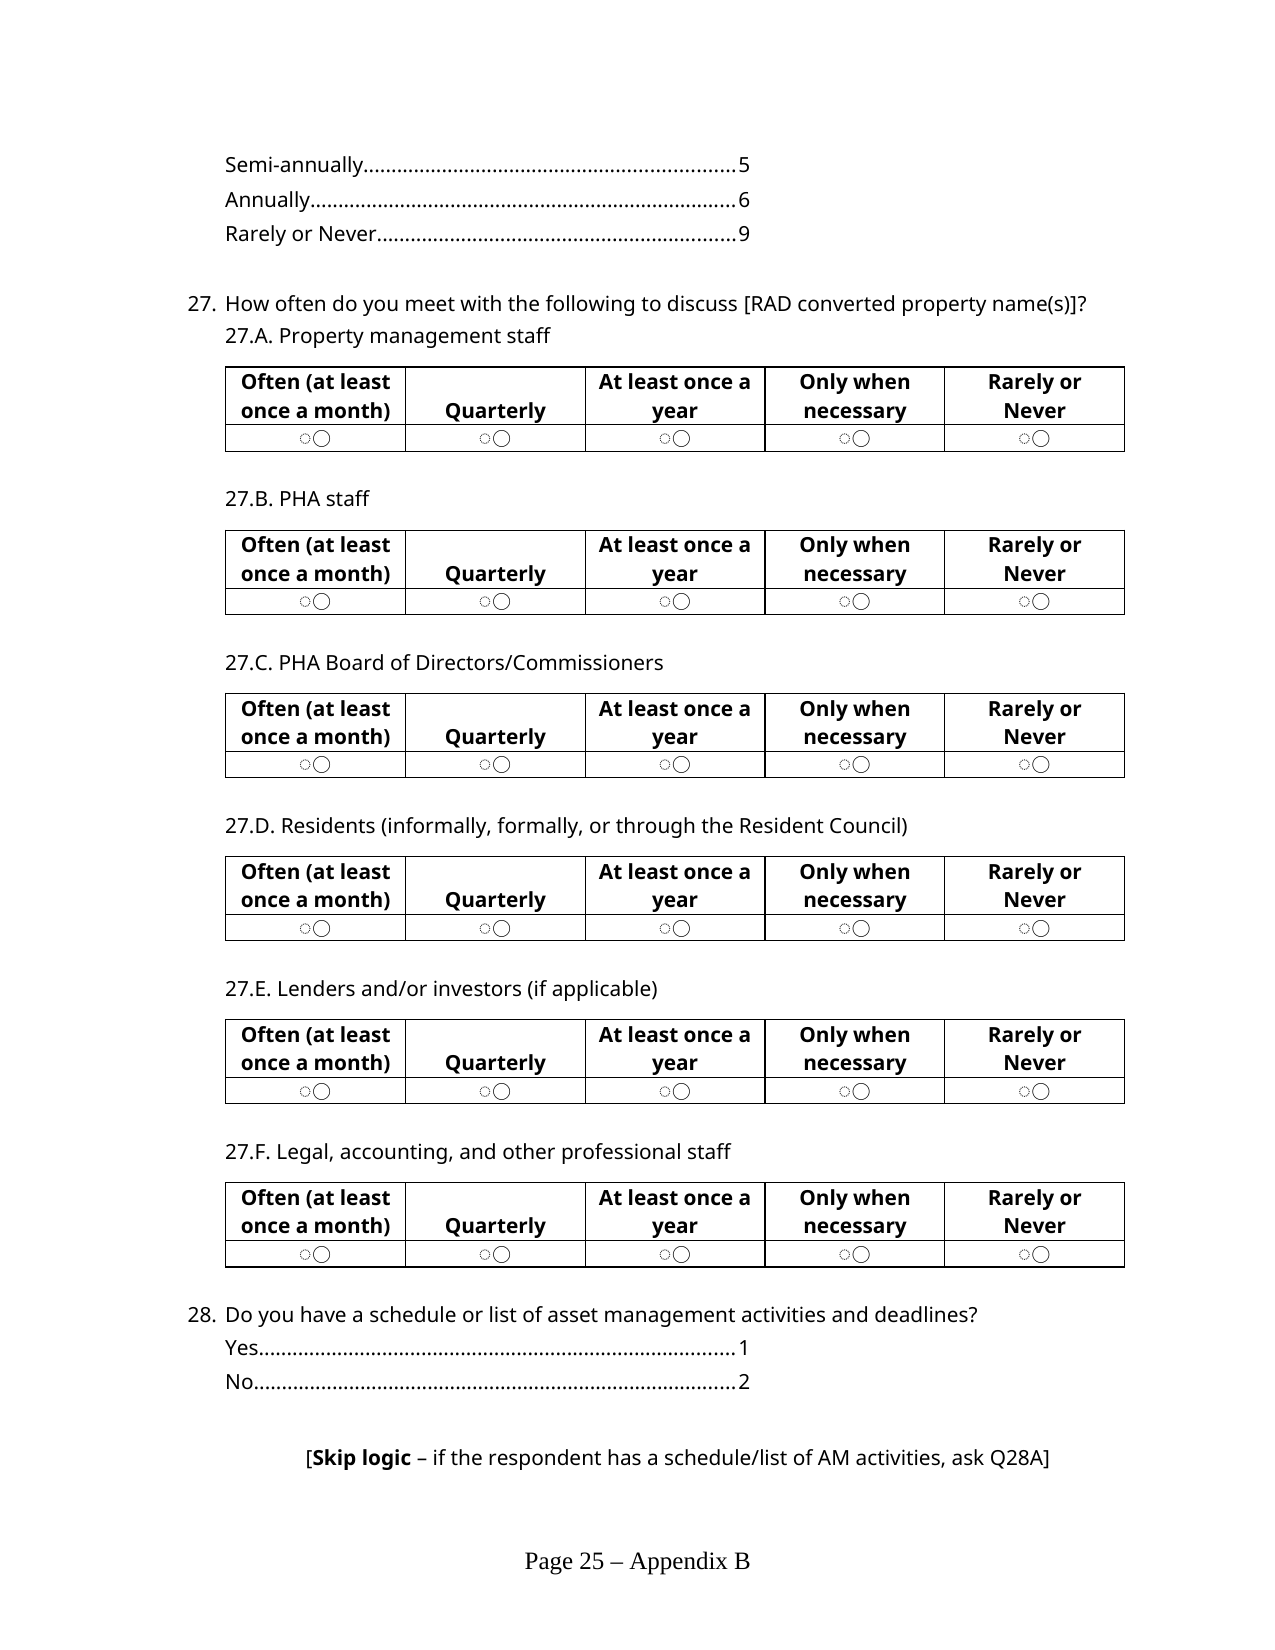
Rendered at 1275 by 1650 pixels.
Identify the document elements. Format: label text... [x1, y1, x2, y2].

table_cell ⃝ [406, 1241, 585, 1266]
table_header At least once a year [586, 1020, 764, 1077]
table_cell ⃝ [766, 589, 944, 614]
table_cell ⃝ [766, 1078, 944, 1103]
text 27.D. Residents (informally, formally, or through the Resident Council) [225, 811, 1125, 839]
table_cell ⃝ [406, 1078, 585, 1103]
table_cell ⃝ [945, 425, 1124, 451]
table_cell ⃝ [766, 1241, 944, 1266]
text 27.A. Property management staff [225, 321, 1125, 350]
table_header Only when necessary [766, 1183, 944, 1240]
text Rarely or Never 9 [225, 219, 1125, 248]
table_header Often (at least once a month) [226, 531, 405, 587]
table_cell ⃝ [226, 1078, 405, 1103]
table_header Often (at least once a month) [226, 1020, 405, 1077]
table_cell ⃝ [406, 425, 585, 451]
table_cell ⃝ [406, 752, 585, 777]
table_header Often (at least once a month) [226, 1183, 405, 1240]
table_cell ⃝ [945, 752, 1124, 777]
table_cell ⃝ [586, 1241, 764, 1266]
list Do you have a schedule or list of asset management activities and deadlines? [187, 1300, 1125, 1328]
table_cell ⃝ [226, 915, 405, 940]
table_cell ⃝ [226, 589, 405, 614]
table_cell ⃝ [945, 1078, 1124, 1103]
table_header Rarely or Never [945, 857, 1124, 914]
table_cell ⃝ [226, 1241, 405, 1266]
table_header At least once a year [586, 368, 764, 424]
table_cell ⃝ [406, 915, 585, 940]
table_header Often (at least once a month) [226, 857, 405, 914]
table_header At least once a year [586, 857, 764, 914]
table_cell ⃝ [586, 425, 764, 451]
list How often do you meet with the following to discuss [RAD converted property name(s)]? [187, 289, 1125, 317]
table_cell ⃝ [406, 589, 585, 614]
table_cell ⃝ [945, 589, 1124, 614]
table_header At least once a year [586, 694, 764, 751]
table_header Rarely or Never [945, 694, 1124, 751]
table_header Rarely or Never [945, 531, 1124, 587]
table_header Only when necessary [766, 857, 944, 914]
table_header Quarterly [406, 1020, 585, 1077]
text Semi-annually 5 [225, 150, 1125, 178]
table_header At least once a year [586, 531, 764, 587]
table_header Only when necessary [766, 1020, 944, 1077]
table_cell ⃝ [586, 589, 764, 614]
table_header Rarely or Never [945, 1183, 1124, 1240]
text Annually 6 [225, 185, 1125, 213]
table_header Only when necessary [766, 368, 944, 424]
table_header Often (at least once a month) [226, 368, 405, 424]
table_cell ⃝ [945, 1241, 1124, 1266]
text Yes 1 [225, 1333, 1125, 1361]
table_cell ⃝ [226, 425, 405, 451]
table_header Quarterly [406, 368, 585, 424]
text 27.F. Legal, accounting, and other professional staff [225, 1137, 1125, 1165]
table_header Rarely or Never [945, 1020, 1124, 1077]
table_cell ⃝ [766, 915, 944, 940]
text 27.B. PHA staff [225, 484, 1125, 513]
table_cell ⃝ [766, 425, 944, 451]
text No 2 [225, 1367, 1125, 1396]
table_cell ⃝ [945, 915, 1124, 940]
text [Skip logic – if the respondent has a schedule/list of AM activities, ask Q28A] [300, 1443, 1125, 1471]
table_header Rarely or Never [945, 368, 1124, 424]
table_header At least once a year [586, 1183, 764, 1240]
table_header Only when necessary [766, 531, 944, 587]
table_cell ⃝ [586, 1078, 764, 1103]
table_header Quarterly [406, 531, 585, 587]
table_cell ⃝ [766, 752, 944, 777]
table_header Quarterly [406, 694, 585, 751]
table_header Only when necessary [766, 694, 944, 751]
table_header Often (at least once a month) [226, 694, 405, 751]
table_header Quarterly [406, 1183, 585, 1240]
text 27.C. PHA Board of Directors/Commissioners [225, 648, 1125, 676]
table_cell ⃝ [226, 752, 405, 777]
table_cell ⃝ [586, 915, 764, 940]
table_header Quarterly [406, 857, 585, 914]
table_cell ⃝ [586, 752, 764, 777]
text 27.E. Lenders and/or investors (if applicable) [225, 974, 1125, 1002]
